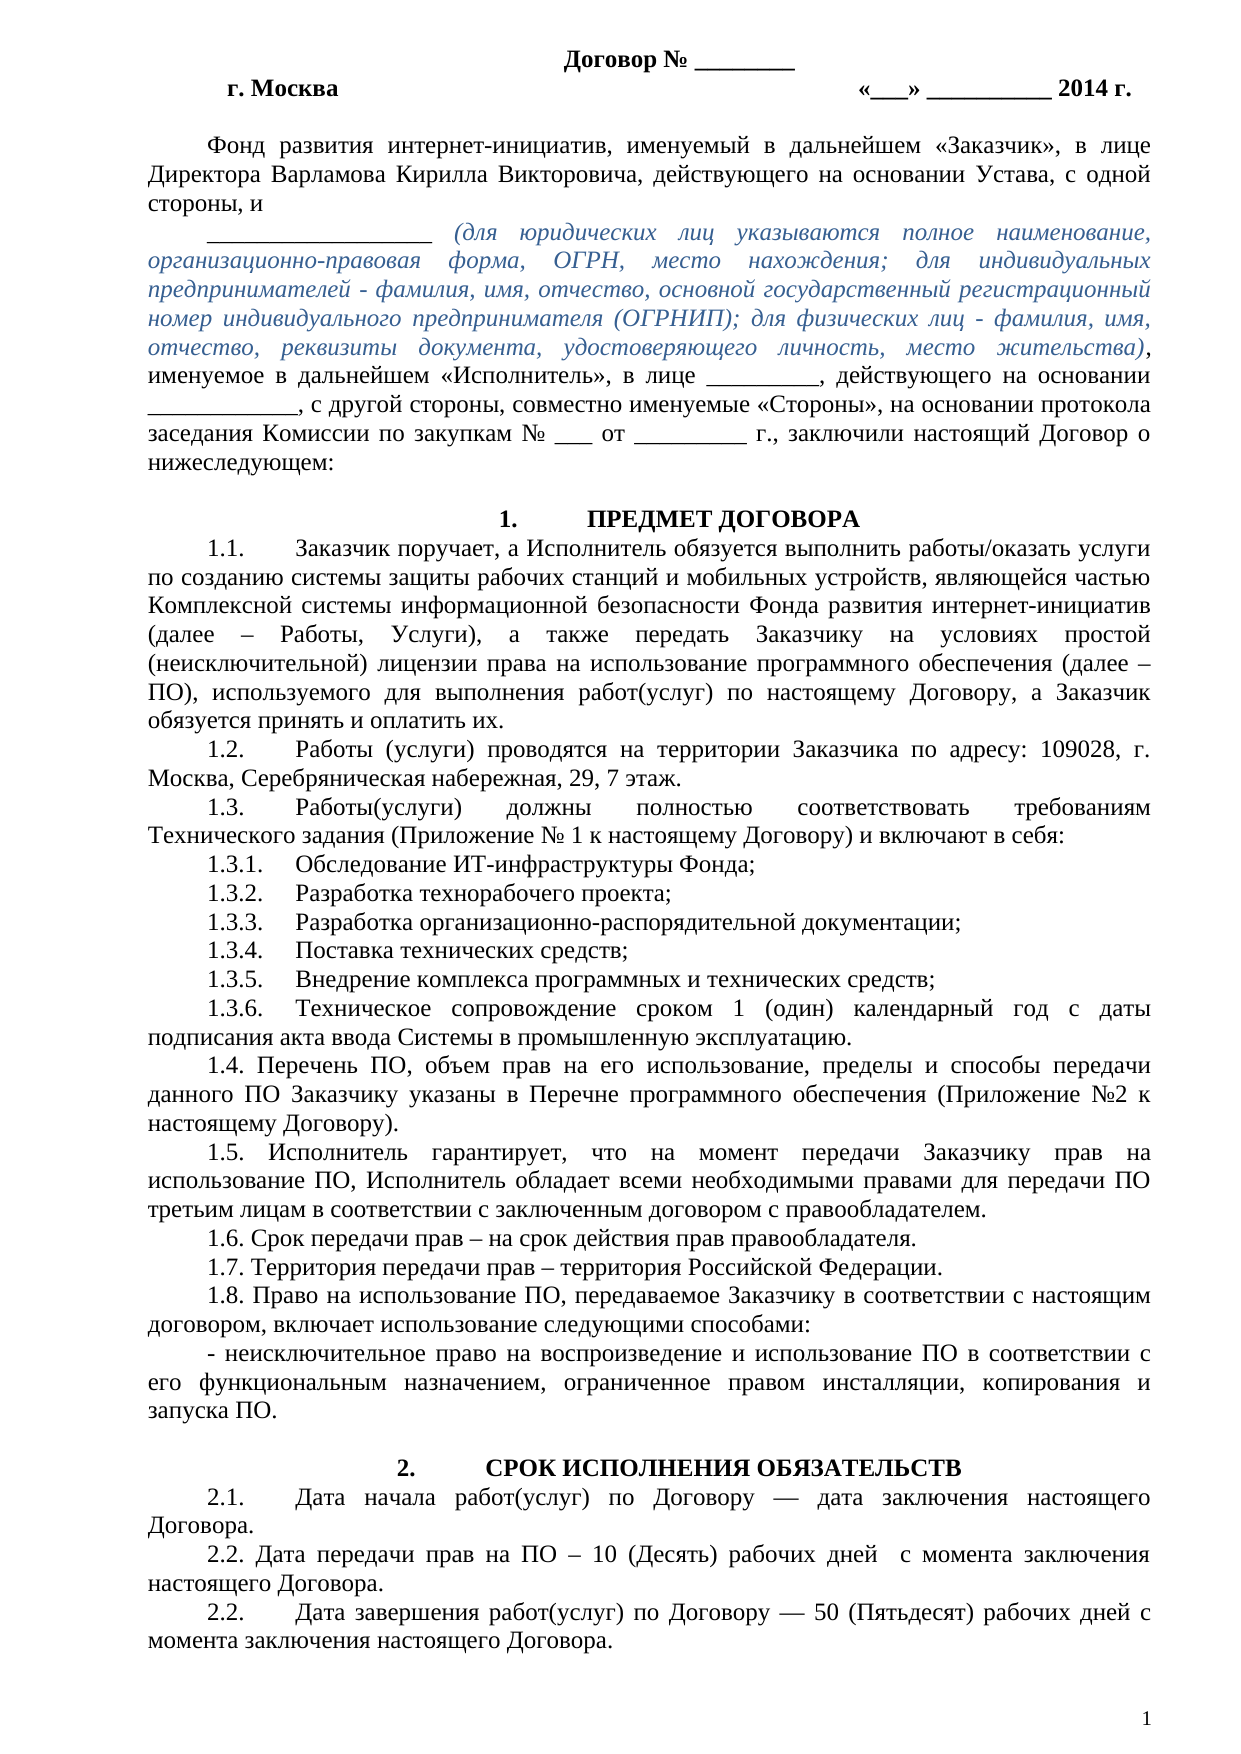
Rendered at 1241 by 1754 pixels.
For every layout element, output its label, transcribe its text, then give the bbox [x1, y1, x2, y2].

text 1. ПРЕДМЕТ ДОГОВОРА [148, 504, 1152, 533]
text 2. СРОК ИСПОЛНЕНИЯ ОБЯЗАТЕЛЬСТВ [148, 1453, 1152, 1482]
text 1.4. Перечень ПО, объем прав на его использование, пределы и способы передачи данного ПО Заказчику указаны в Перечне программного обеспечения (Приложение №2 к настоящему Договору). [148, 1051, 1152, 1137]
text Договор № ________ [148, 44, 1152, 73]
text 2.2. Дата завершения работ(услуг) по Договору — 50 (Пятьдесят) рабочих дней с момента заключения настоящего Договора. [148, 1597, 1152, 1654]
text 1.3.6. Техническое сопровождение сроком 1 (один) календарный год с даты подписания акта ввода Системы в промышленную эксплуатацию. [148, 993, 1152, 1051]
text 1.1. Заказчик поручает, а Исполнитель обязуется выполнить работы/оказать услуги по созданию системы защиты рабочих станций и мобильных устройств, являющейся частью Комплексной системы информационной безопасности Фонда развития интернет-инициатив (далее – Работы), а также передать Заказчику на условиях простой (неисключительной) лицензии права на использование программного обеспечения (далее – ПО), используемого для выполнения работ(услуг) по настоящему Договору, а Заказчик обязуется принять и оплатить их. [148, 533, 1152, 734]
text 1.3.1. Обследование ИТ-инфраструктуры Фонда; [148, 849, 1152, 878]
text 1.2. Работы (услуги) проводятся на территории Заказчика по адресу: 109028, г. Москва, Серебряническая набережная, 29, 7 этаж. [148, 734, 1152, 792]
text 2.2. Дата передачи прав на ПО – 10 (Десять) рабочих дней с момента заключения настоящего Договора. [148, 1539, 1152, 1597]
text 1.3.5. Внедрение комплекса программных и технических средств; [148, 964, 1152, 993]
text г. Москва «___» __________ 2014 г. [148, 73, 1152, 102]
text 1.3.4. Поставка технических средств; [148, 936, 1152, 964]
text Фонд развития интернет-инициатив, именуемый в дальнейшем «Заказчик», в лице Директора Варламова Кирилла Викторовича, действующего на основании Устава, с одной стороны, и [148, 131, 1152, 217]
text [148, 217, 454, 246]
text __________________ (для юридических лиц указываются полное наименование, организационно-правовая форма, ОГРН, место нахождения; для индивидуальных предпринимателей - фамилия, имя, отчество, основной государственный регистрационный номер индивидуального предпринимателя (ОГРНИП); для физических лиц - фамилия, имя, отчество, реквизиты документа, удостоверяющего личность, место жительства), именуемое в дальнейшем «Исполнитель», в лице _________, действующего на основании ____________, с другой стороны, совместно именуемые «Стороны», на основании протокола заседания Комиссии по закупкам № ___ от _________ г., заключили настоящий Договор о нижеследующем: [148, 361, 1152, 476]
text 1.3.2. Разработка технорабочего проекта; [148, 878, 1152, 907]
text 1.3. Работы(услуги) должны полностью соответствовать требованиям Технического задания (Приложение № 1 к настоящему Договору) и включают в себя: [148, 792, 1152, 849]
text 2.1. Дата начала работ(услуг) по Договору — дата заключения настоящего Договора. [148, 1482, 1152, 1539]
text 1.3.3. Разработка организационно-распорядительной документации; [148, 907, 1152, 936]
